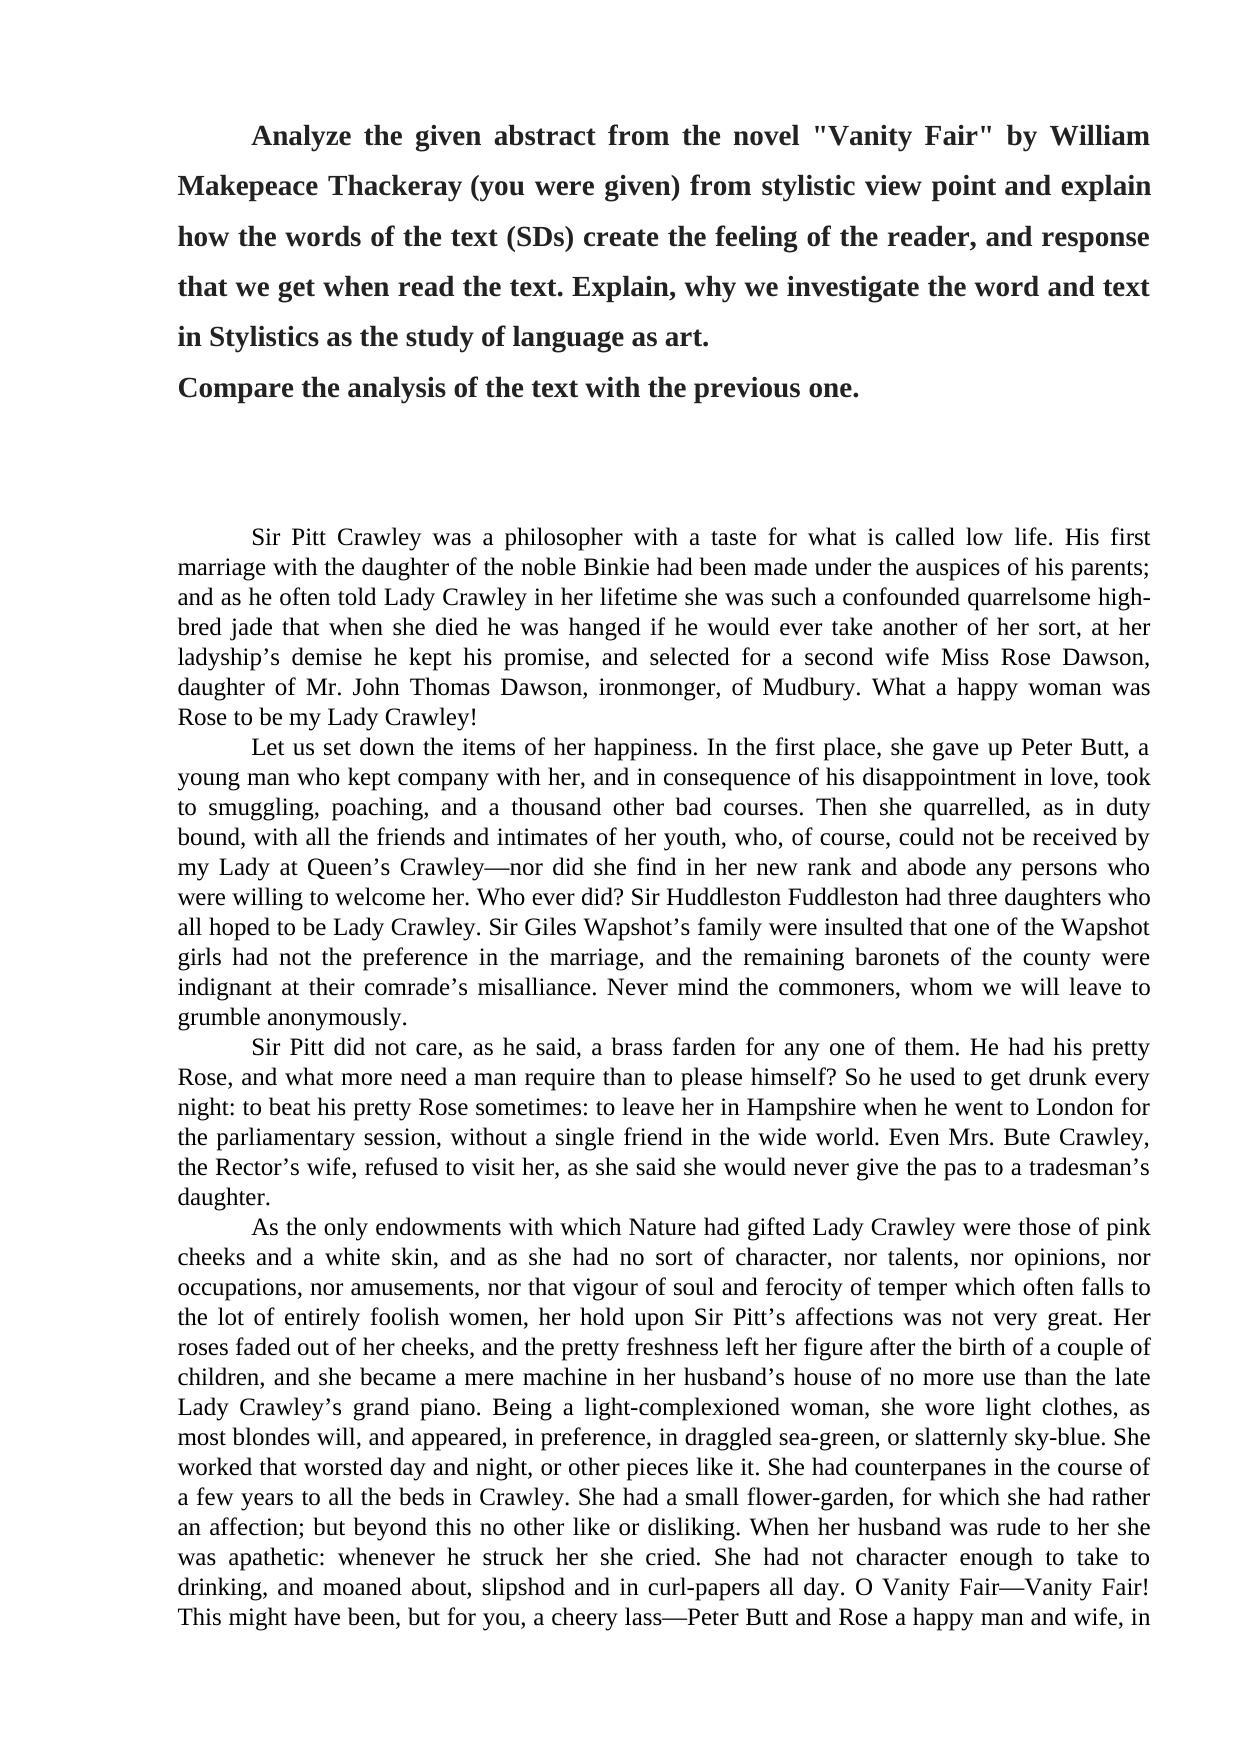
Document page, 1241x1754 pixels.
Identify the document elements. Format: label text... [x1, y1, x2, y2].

text Sir Pitt Crawley was a philosopher with a taste for what is called low life. His first marriage with the daughter of the noble Binkie had been made under the auspices of his parents; and as he often told Lady Crawley in her lifetime she was such a confounded quarrelsome high-bred jade that when she died he was hanged if he would ever take another of her sort, at her ladyship’s demise he kept his promise, and selected for a second wife Miss Rose Dawson, daughter of Mr. John Thomas Dawson, ironmonger, of Mudbury. What a happy woman was Rose to be my Lady Crawley! [177, 521, 1152, 731]
text Let us set down the items of her happiness. In the first place, she gave up Peter Butt, a young man who kept company with her, and in consequence of his disappointment in love, took to smuggling, poaching, and a thousand other bad courses. Then she quarrelled, as in duty bound, with all the friends and intimates of her youth, who, of course, could not be received by my Lady at Queen’s Crawley—nor did she find in her new rank and abode any persons who were willing to welcome her. Who ever did? Sir Huddleston Fuddleston had three daughters who all hoped to be Lady Crawley. Sir Giles Wapshot’s family were insulted that one of the Wapshot girls had not the preference in the marriage, and the remaining baronets of the county were indignant at their comrade’s misalliance. Never mind the commoners, whom we will leave to grumble anonymously. [177, 731, 1152, 1031]
text Compare the analysis of the text with the previous one. [177, 370, 1152, 403]
text Analyze the given abstract from the novel "Vanity Fair" by William Makepeace Thackeray (you were given) from stylistic view point and explain how the words of the text (SDs) create the feeling of the reader, and response that we get when read the text. Explain, why we investigate the word and text in Stylistics as the study of language as art. [177, 118, 1152, 353]
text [177, 1211, 1152, 1631]
text Sir Pitt did not care, as he said, a brass farden for any one of them. He had his pretty Rose, and what more need a man require than to please himself? So he used to get drunk every night: to beat his pretty Rose sometimes: to leave her in Hampshire when he went to London for the parliamentary session, without a single friend in the wide world. Even Mrs. Bute Crawley, the Rector’s wife, refused to visit her, as she said she would never give the pas to a tradesman’s daughter. [177, 1031, 1152, 1211]
